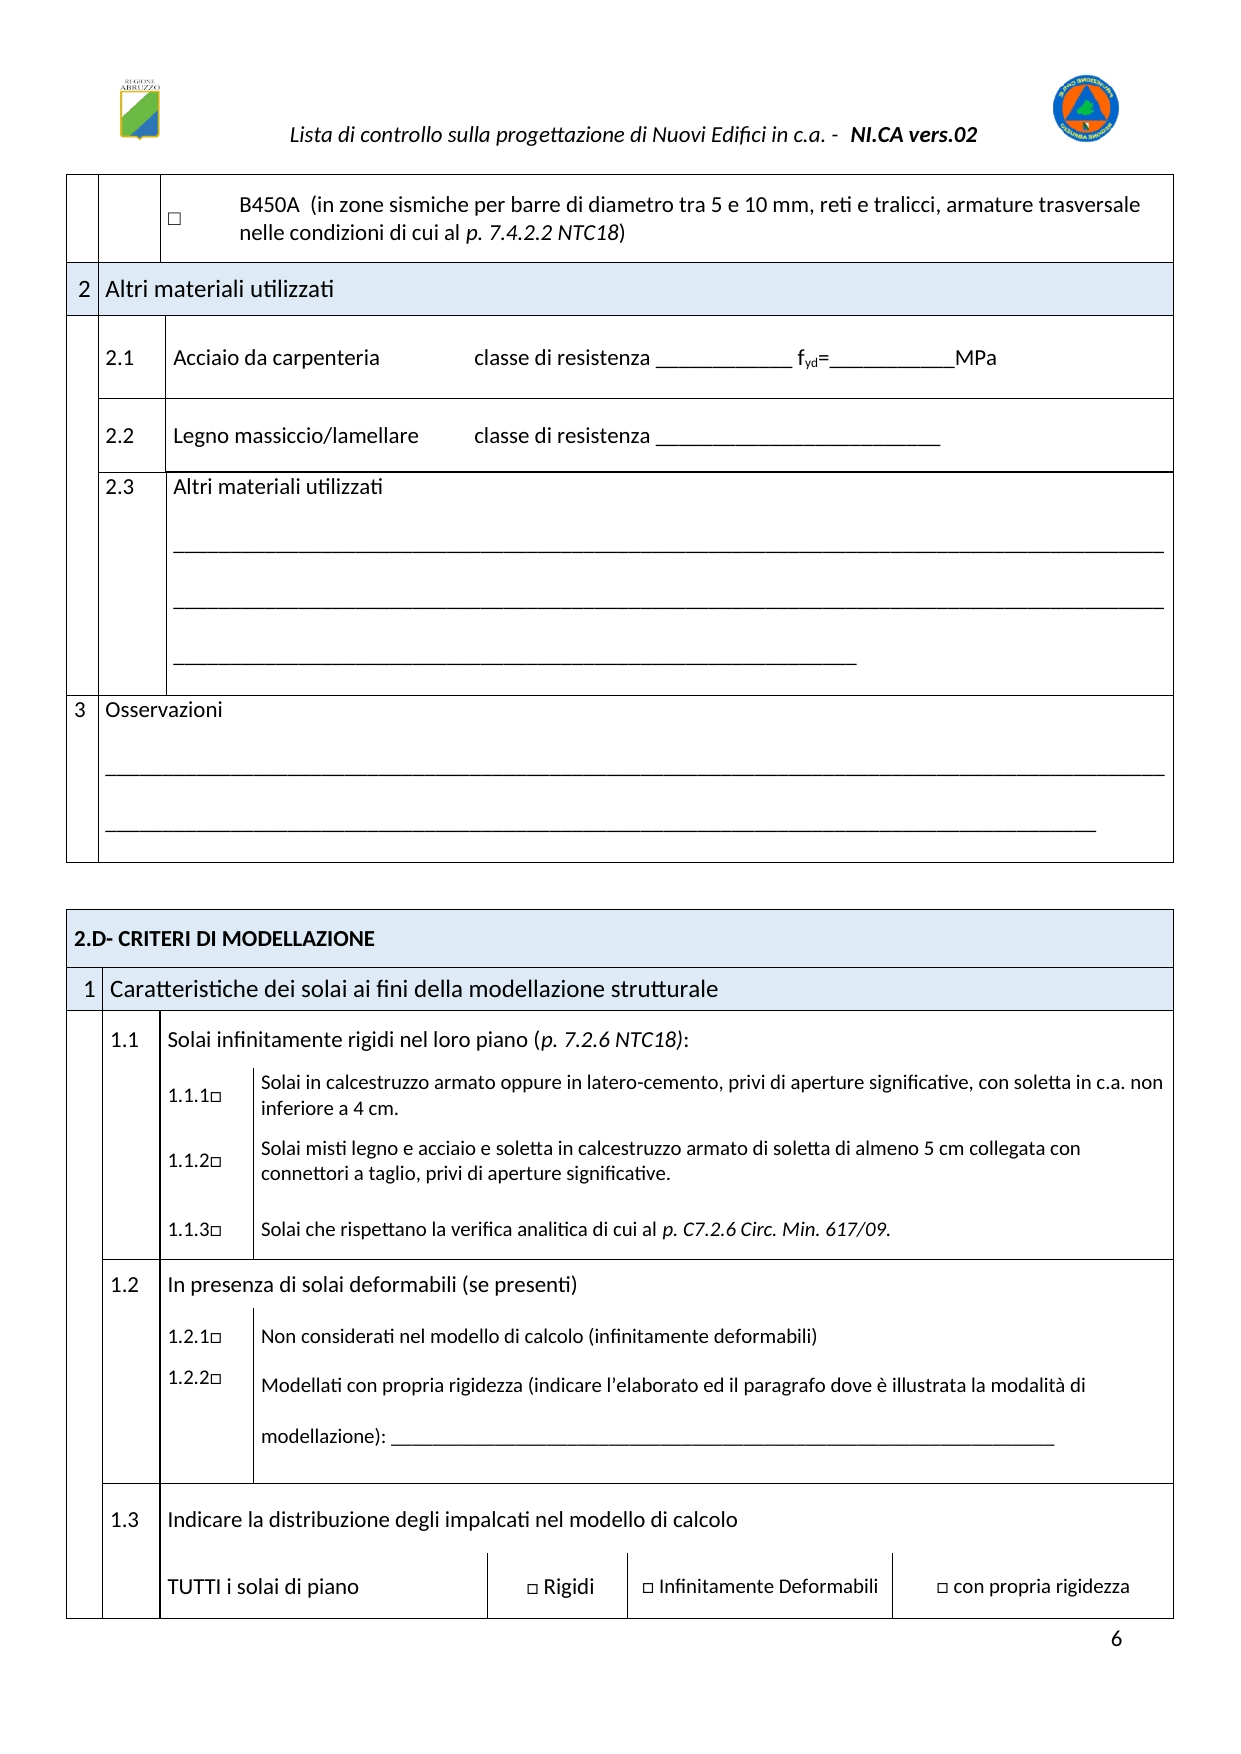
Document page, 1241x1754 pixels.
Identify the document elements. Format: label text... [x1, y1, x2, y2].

table_cell Altri materiali utilizzati __________________________________________________________________________________________________________________________________________________________________________________________________________________________________________ [167, 473, 1173, 695]
table_cell 3 [67, 696, 98, 862]
table_cell [67, 1011, 102, 1618]
table_cell Legno massiccio/lamellare [166, 399, 467, 471]
table_cell Solai misti legno e acciaio e soletta in calcestruzzo armato di soletta di almeno 5 cm collegata con connettori a taglio, privi di aperture significative. [254, 1121, 1173, 1199]
table_cell 1.2.1□ [161, 1308, 253, 1363]
table_cell 2.1 [99, 316, 165, 398]
table_cell [67, 316, 98, 695]
table_cell 1.1.1□ [161, 1068, 253, 1121]
table_cell 1.2.2□ [161, 1364, 253, 1483]
table_cell 2.3 [99, 473, 166, 695]
table_cell Altri materiali utilizzati [99, 263, 1173, 315]
table_cell classe di resistenza ____________ fyd=___________MPa [467, 316, 1173, 398]
table_cell [103, 1068, 159, 1258]
table_cell 2.2 [99, 399, 165, 471]
table_cell Indicare la distribuzione degli impalcati nel modello di calcolo [161, 1484, 1173, 1553]
table_cell 1.1 [103, 1011, 159, 1068]
table_cell Osservazioni ____________________________________________________________________________________________________________________________________________________________________________________ [99, 696, 1173, 862]
table_cell 1.3 [103, 1484, 159, 1553]
table_cell [103, 1308, 159, 1483]
table_cell TUTTI i solai di piano [161, 1553, 487, 1618]
table_cell classe di resistenza _________________________ [467, 399, 1173, 471]
table_cell Caratteristiche dei solai ai fini della modellazione strutturale [103, 968, 1173, 1010]
table_cell □ [161, 175, 232, 262]
table_cell In presenza di solai deformabili (se presenti) [161, 1260, 1173, 1308]
table_cell 1.1.3□ [161, 1199, 253, 1258]
table_cell 2 [67, 263, 98, 315]
table_cell □ con propria rigidezza [893, 1553, 1173, 1618]
table_cell 1.2 [103, 1260, 159, 1308]
table_cell 1.1.2□ [161, 1121, 253, 1199]
table_cell Acciaio da carpenteria [166, 316, 467, 398]
table_cell B450A (in zone sismiche per barre di diametro tra 5 e 10 mm, reti e tralicci, armature trasversale nelle condizioni di cui al p. 7.4.2.2 NTC18) [232, 175, 1173, 262]
table_cell Non considerati nel modello di calcolo (infinitamente deformabili) [254, 1308, 1173, 1363]
table_cell Modellati con propria rigidezza (indicare l’elaborato ed il paragrafo dove è illustrata la modalità di modellazione): ________________________________________________________________ [254, 1364, 1173, 1483]
table_cell □ Infinitamente Deformabili [628, 1553, 892, 1618]
table_cell [103, 1553, 159, 1618]
picture [118, 78, 161, 140]
table_cell Solai infinitamente rigidi nel loro piano (p. 7.2.6 NTC18): [161, 1011, 1173, 1068]
table_cell Solai in calcestruzzo armato oppure in latero-cemento, privi di aperture significative, con soletta in c.a. non inferiore a 4 cm. [254, 1068, 1173, 1121]
picture [1052, 73, 1123, 143]
table_cell 1 [67, 968, 102, 1010]
table_cell Solai che rispettano la verifica analitica di cui al p. C7.2.6 Circ. Min. 617/09. [254, 1199, 1173, 1258]
table_header 2.D- CRITERI DI MODELLAZIONE [67, 910, 1173, 967]
table_cell □ Rigidi [488, 1553, 627, 1618]
